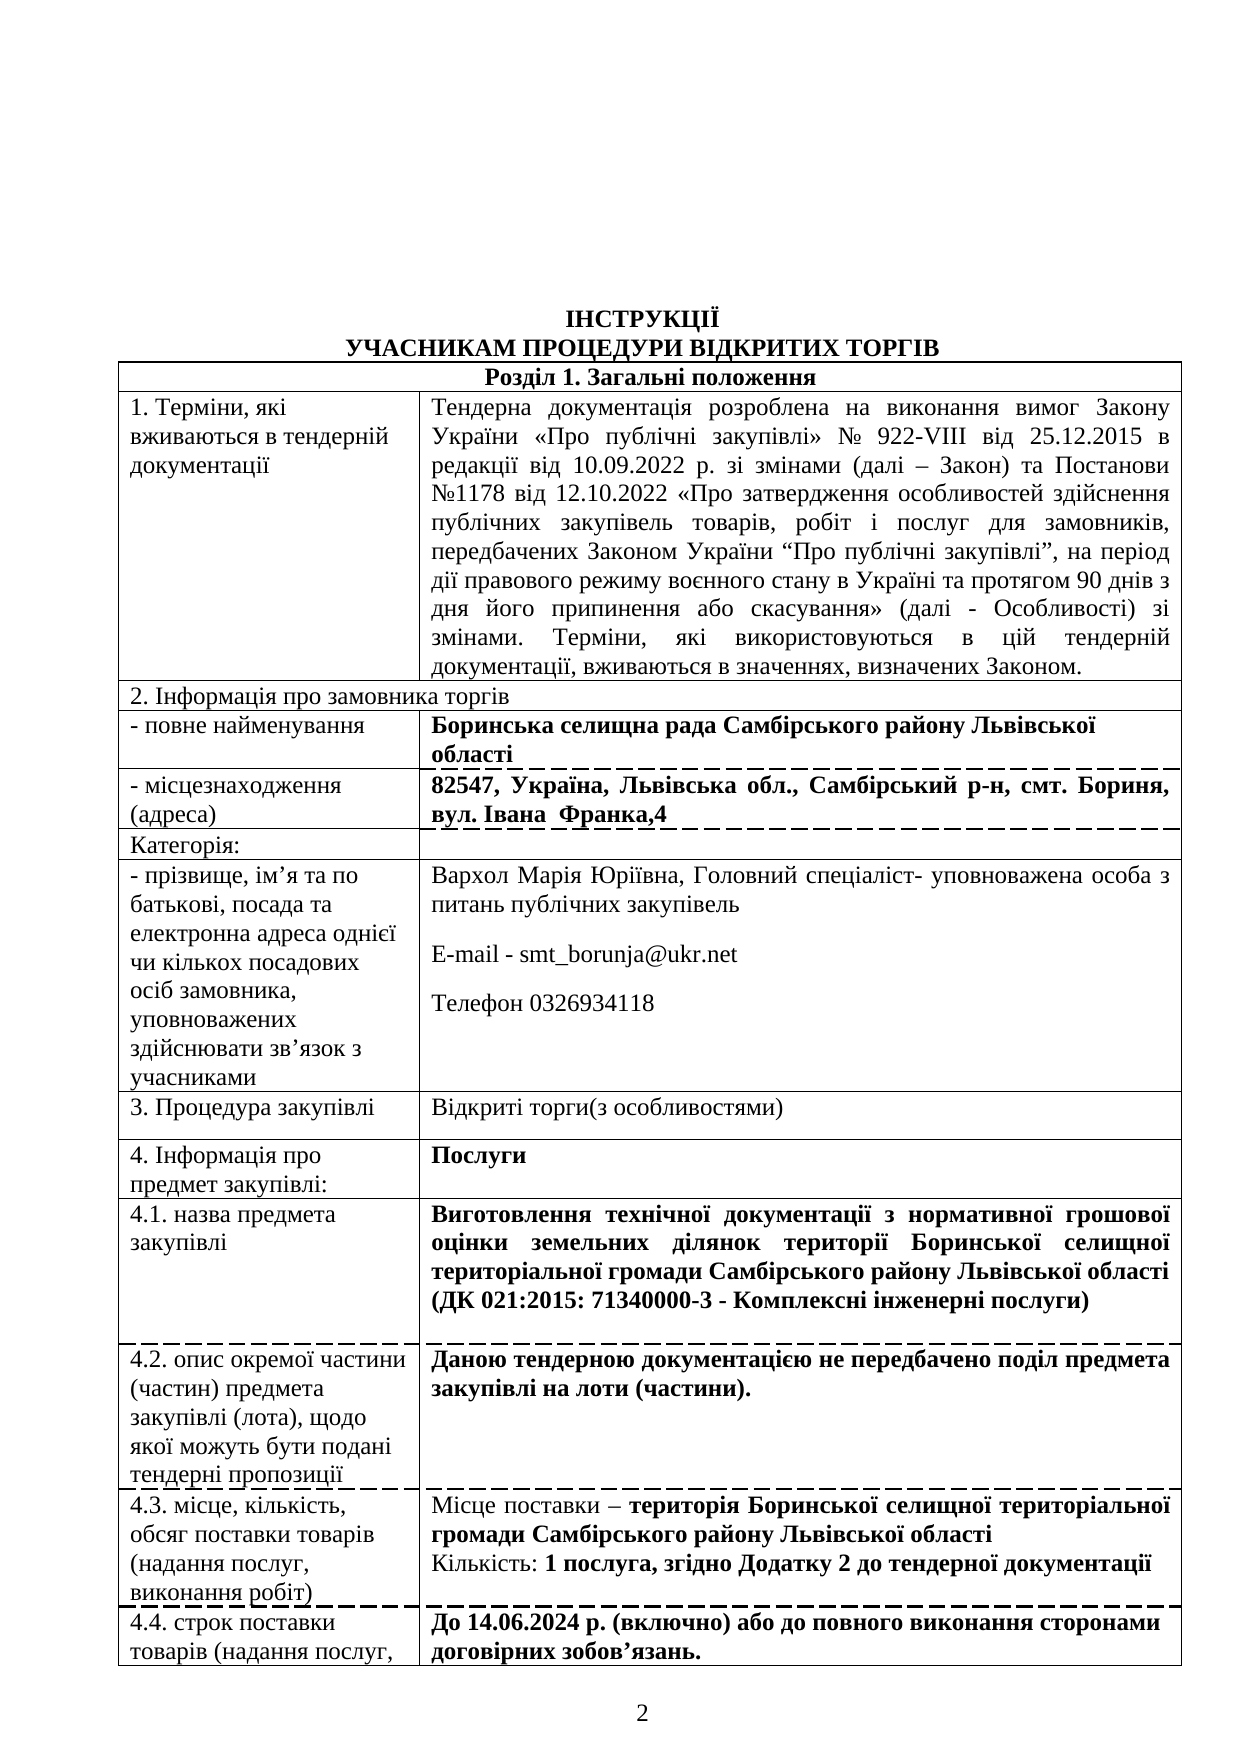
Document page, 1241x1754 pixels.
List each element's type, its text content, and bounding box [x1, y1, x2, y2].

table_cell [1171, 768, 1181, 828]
table_cell Виготовлення технічної документації з нормативної грошової оцінки земельних ділянок території Боринської селищної територіальної громади Самбірського району Львівської області (ДК 021:2015: 71340000-3 - Комплексні інженерні послуги) [420, 1199, 1181, 1342]
table_header Розділ 1. Загальні положення [119, 363, 1181, 391]
table_cell - прізвище, ім’я та по батькові, посада та електронна адреса однієї чи кількох посадових осіб замовника, уповноважених здійснювати зв’язок з учасниками [119, 860, 419, 1091]
table_cell 4.1. назва предмета закупівлі [119, 1199, 419, 1342]
table_cell Боринська селищна рада Самбірського району Львівської області [420, 711, 1181, 768]
table_cell - повне найменування [119, 711, 419, 768]
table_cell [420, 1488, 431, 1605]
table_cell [420, 1605, 1181, 1665]
table_cell Даною тендерною документацією не передбачено поділ предмета закупівлі на лоти (частини). [420, 1343, 1181, 1488]
table_cell 4.3. місце, кількість, обсяг поставки товарів (надання послуг, виконання робіт) [119, 1488, 419, 1605]
table_cell 4. Інформація про предмет закупівлі: [119, 1140, 419, 1198]
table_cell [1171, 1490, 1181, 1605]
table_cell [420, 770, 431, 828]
table_cell 3. Процедура закупівлі [119, 1092, 419, 1139]
table_cell Відкриті торги(з особливостями) [420, 1092, 1181, 1139]
table_cell Категорія: [119, 829, 419, 858]
table_cell Тендерна документація розроблена на виконання вимог Закону України «Про публічні закупівлі» № 922-VIII від 25.12.2015 в редакції від 10.09.2022 р. зі змінами (далі – Закон) та Постанови №1178 від 12.10.2022 «Про затвердження особливостей здійснення публічних закупівель товарів, робіт і послуг для замовників, передбачених Законом України “Про публічні закупівлі”, на період дії правового режиму воєнного стану в Україні та протягом 90 днів з дня його припинення або скасування» (далі - Особливості) зі змінами. Терміни, які використовуються в цій тендерній документації, вживаються в значеннях, визначених Законом. [420, 392, 1181, 680]
table_cell Вархол Марія Юріївна, Головний спеціаліст- уповноважена особа з питань публічних закупівель E-mail - smt_borunja@ukr.net Телефон 0326934118 [420, 860, 1181, 1091]
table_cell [119, 1605, 419, 1665]
table_cell - місцезнаходження (адреса) [119, 769, 419, 828]
table_cell 1. Терміни, які вживаються в тендерній документації [119, 392, 419, 680]
table_cell 2. Інформація про замовника торгів [119, 681, 1181, 709]
text УЧАСНИКАМ ПРОЦЕДУРИ ВІДКРИТИХ ТОРГІВ [118, 333, 1167, 361]
text ІНСТРУКЦІЇ [118, 304, 1167, 333]
table_cell 4.2. опис окремої частини (частин) предмета закупівлі (лота), щодо якої можуть бути подані тендерні пропозиції [119, 1343, 419, 1488]
table_cell Послуги [420, 1140, 1181, 1198]
table_cell [420, 830, 431, 858]
table_cell [1171, 828, 1181, 858]
